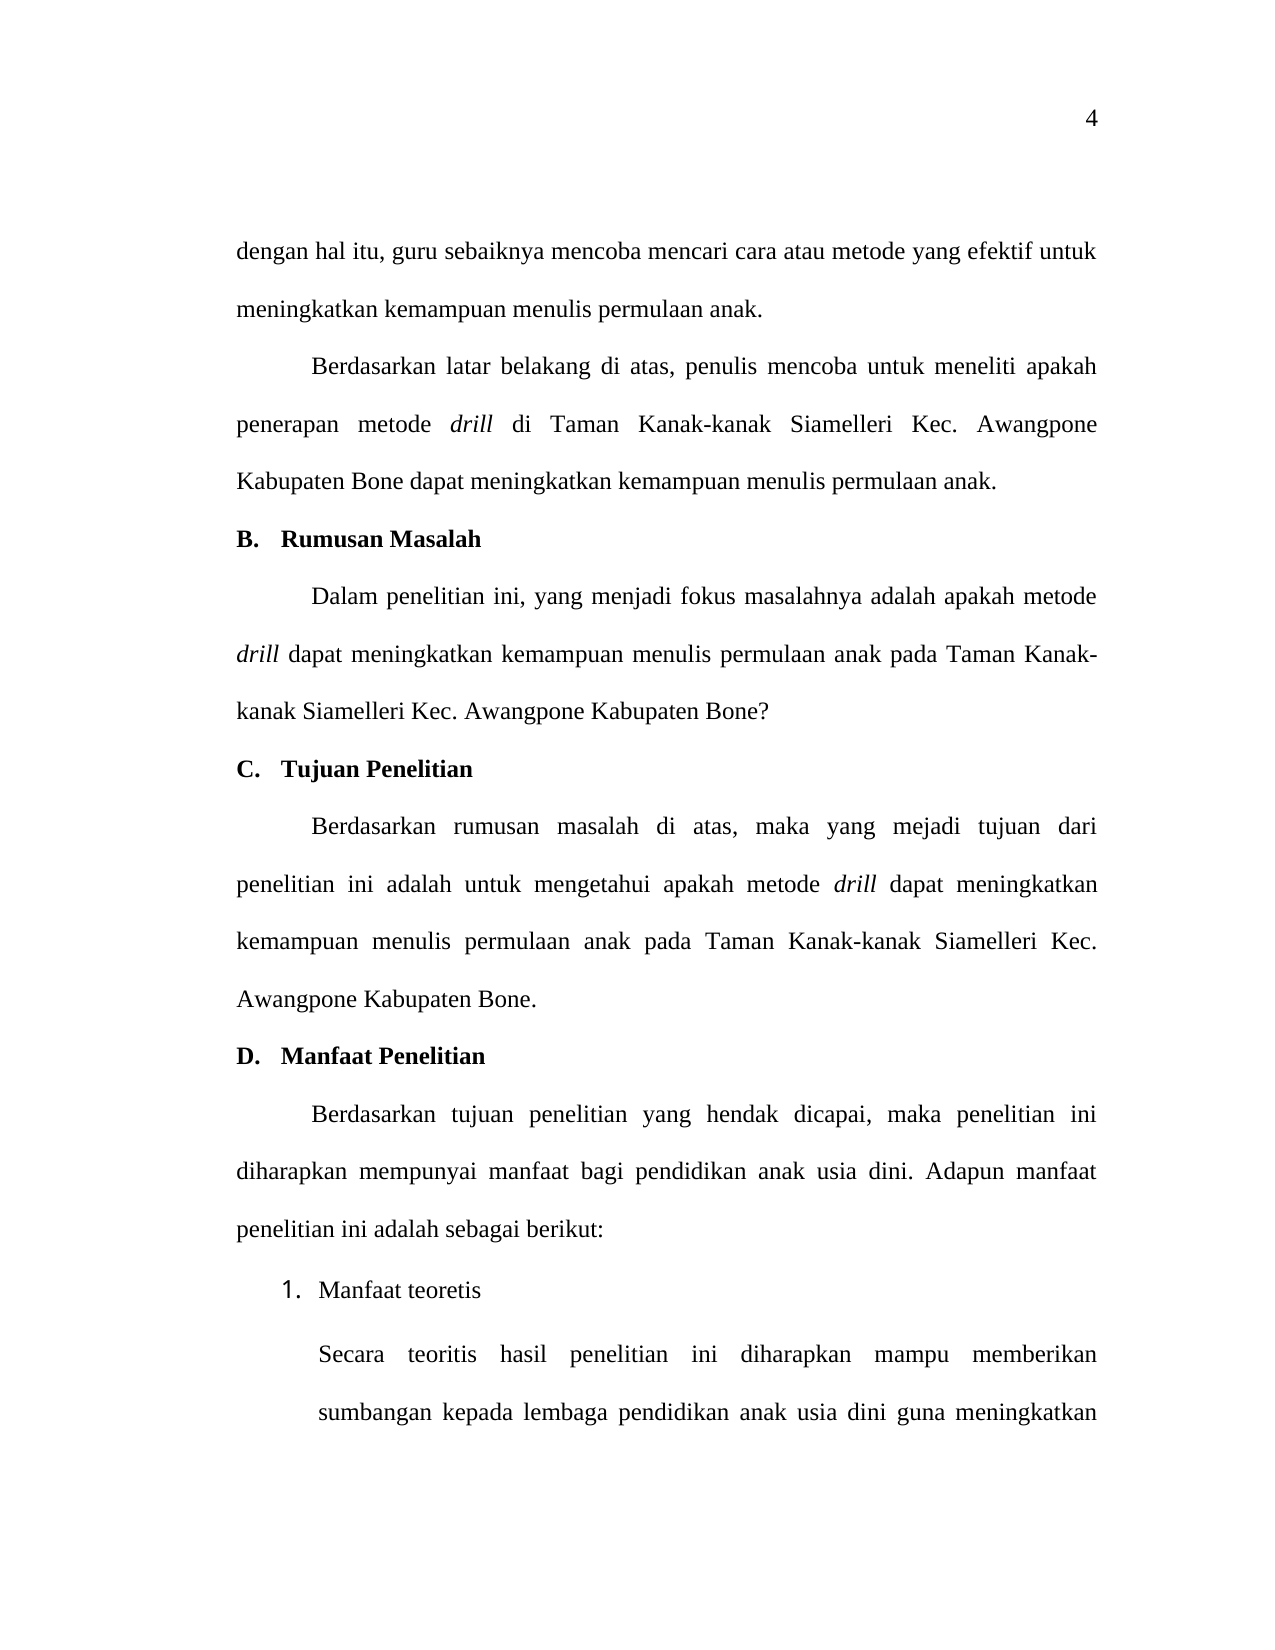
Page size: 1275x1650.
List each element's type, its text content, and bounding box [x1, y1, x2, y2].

list Manfaat Penelitian [236, 1041, 1098, 1070]
text Berdasarkan tujuan penelitian yang hendak dicapai, maka penelitian ini diharapkan mempunyai manfaat bagi pendidikan anak usia dini. Adapun manfaat penelitian ini adalah sebagai berikut: [236, 1099, 1098, 1242]
list Berdasarkan latar belakang di atas, penulis mencoba untuk meneliti apakah penerapan metode drill di Taman Kanak-kanak Siamelleri Kec. Awangpone Kabupaten Bone dapat meningkatkan kemampuan menulis permulaan anak. [236, 351, 1098, 495]
list Berdasarkan rumusan masalah di atas, maka yang mejadi tujuan dari penelitian ini adalah untuk mengetahui apakah metode drill dapat meningkatkan kemampuan menulis permulaan anak pada Taman Kanak-kanak Siamelleri Kec. Awangpone Kabupaten Bone. [236, 811, 1098, 1012]
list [318, 1339, 1098, 1426]
list Dalam penelitian ini, yang menjadi fokus masalahnya adalah apakah metode drill dapat meningkatkan kemampuan menulis permulaan anak pada Taman Kanak-kanak Siamelleri Kec. Awangpone Kabupaten Bone? [236, 581, 1098, 725]
list Tujuan Penelitian [236, 754, 1098, 782]
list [236, 236, 1098, 322]
list Manfaat teoretis [281, 1271, 1098, 1305]
list Rumusan Masalah [236, 524, 1098, 552]
